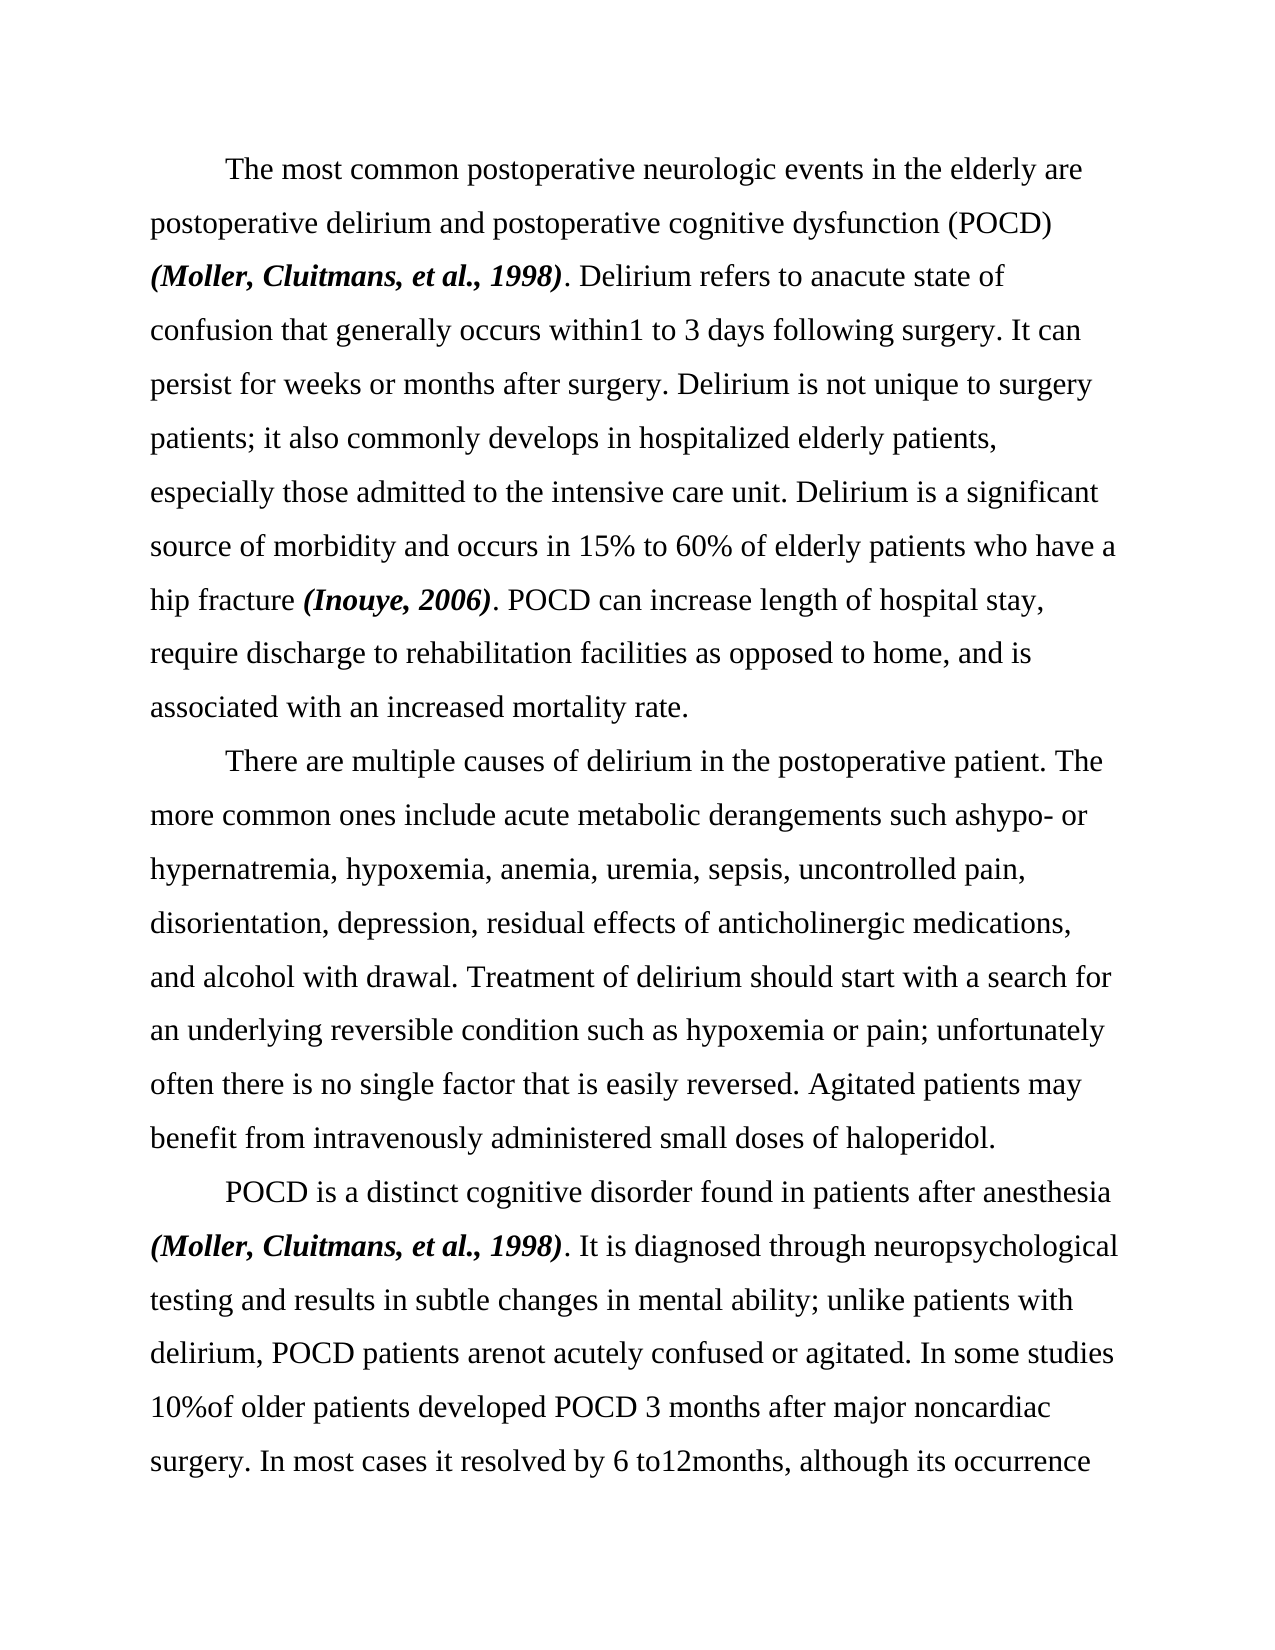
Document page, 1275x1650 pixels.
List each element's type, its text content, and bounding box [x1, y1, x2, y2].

text The most common postoperative neurologic events in the elderly are postoperative delirium and postoperative cognitive dysfunction (POCD)(Moller, Cluitmans, et al., 1998). Delirium refers to anacute state of confusion that generally occurs within1 to 3 days following surgery. It can persist for weeks or months after surgery. Delirium is not unique to surgery patients; it also commonly develops in hospitalized elderly patients, especially those admitted to the intensive care unit. Delirium is a significant source of morbidity and occurs in 15% to 60% of elderly patients who have a hip fracture (Inouye, 2006). POCD can increase length of hospital stay, require discharge to rehabilitation facilities as opposed to home, and is associated with an increased mortality rate. [150, 150, 1125, 724]
text There are multiple causes of delirium in the postoperative patient. The more common ones include acute metabolic derangements such ashypo- or hypernatremia, hypoxemia, anemia, uremia, sepsis, uncontrolled pain, disorientation, depression, residual effects of anticholinergic medications, and alcohol with drawal. Treatment of delirium should start with a search for an underlying reversible condition such as hypoxemia or pain; unfortunately often there is no single factor that is easily reversed. Agitated patients may benefit from intravenously administered small doses of haloperidol. [150, 742, 1125, 1155]
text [150, 1173, 1125, 1478]
